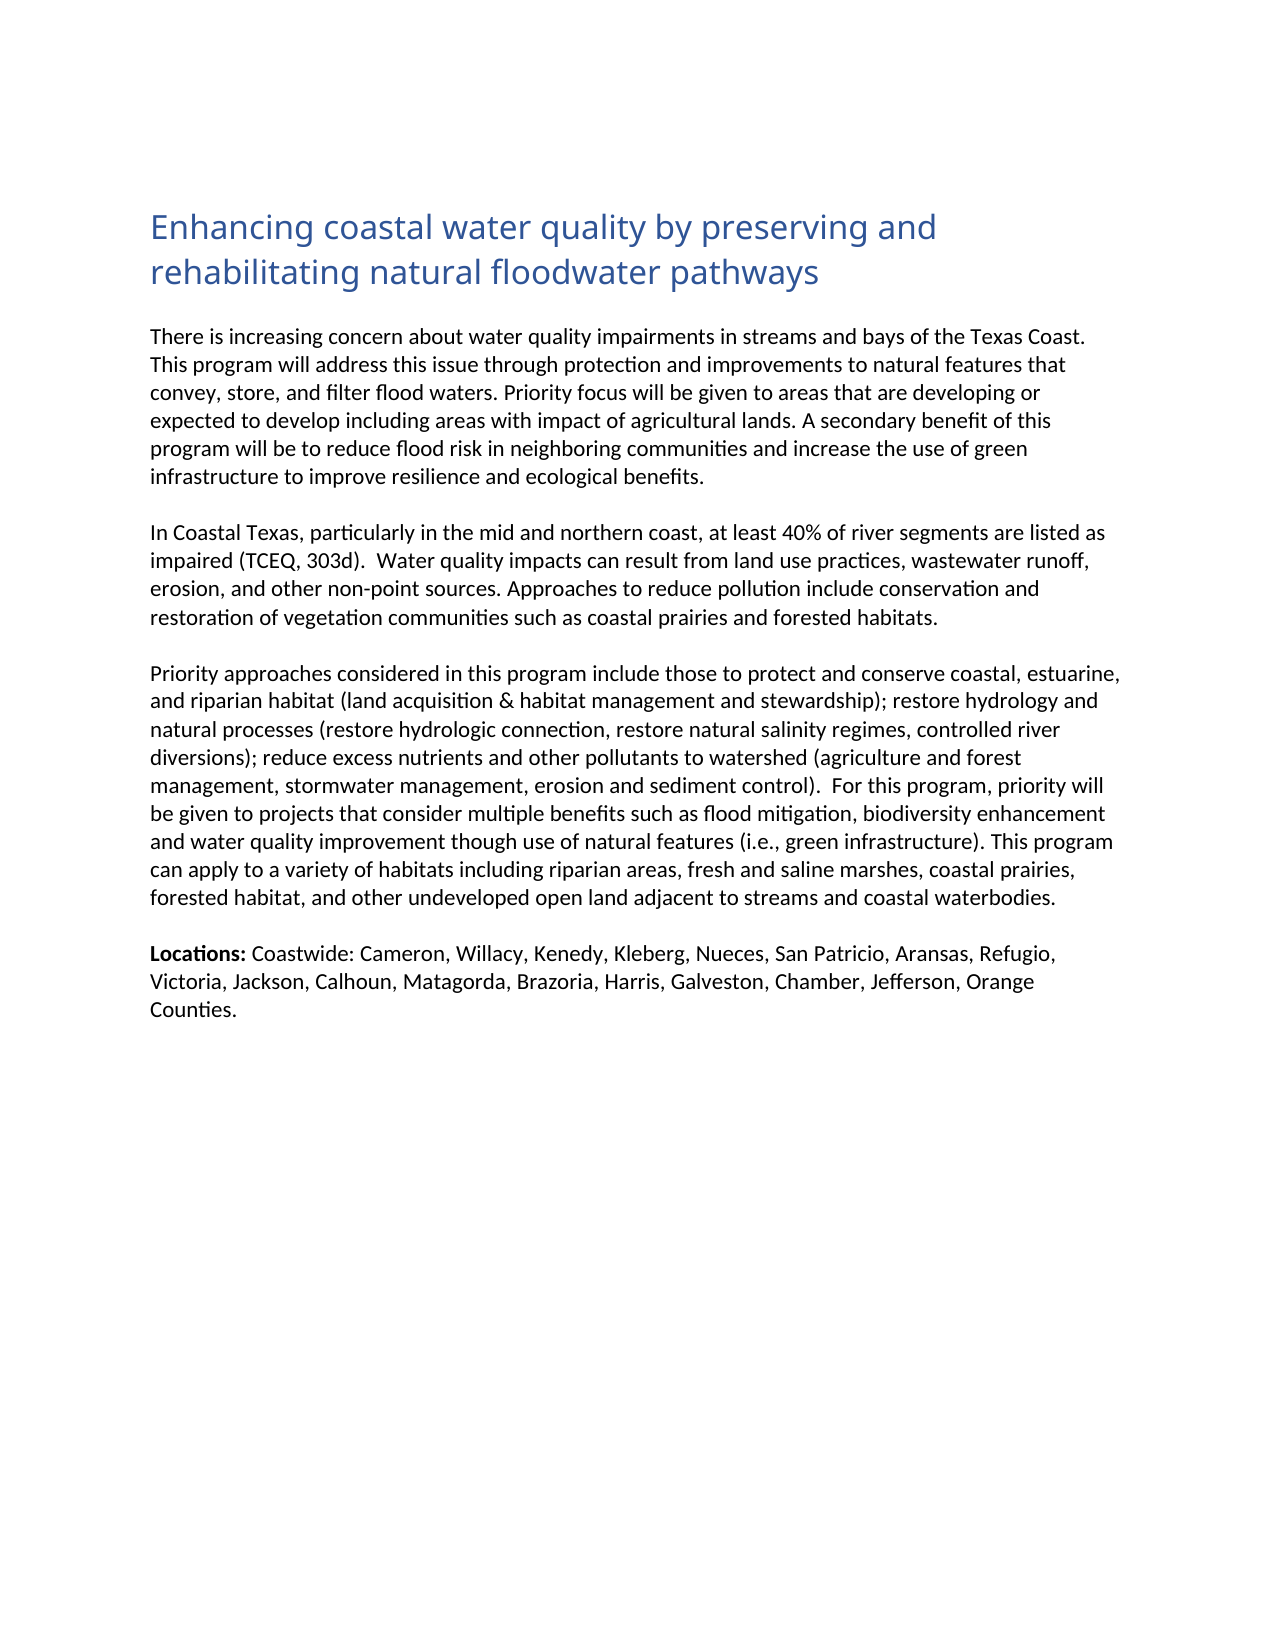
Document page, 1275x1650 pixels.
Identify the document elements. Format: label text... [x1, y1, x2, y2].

text Priority approaches considered in this program include those to protect and conserve coastal, estuarine, and riparian habitat (land acquisition & habitat management and stewardship); restore hydrology and natural processes (restore hydrologic connection, restore natural salinity regimes, controlled river diversions); reduce excess nutrients and other pollutants to watershed (agriculture and forest management, stormwater management, erosion and sediment control). For this program, priority will be given to projects that consider multiple benefits such as flood mitigation, biodiversity enhancement and water quality improvement though use of natural features (i.e., green infrastructure). This program can apply to a variety of habitats including riparian areas, fresh and saline marshes, coastal prairies, forested habitat, and other undeveloped open land adjacent to streams and coastal waterbodies. [150, 659, 1125, 911]
text In Coastal Texas, particularly in the mid and northern coast, at least 40% of river segments are listed as impaired (TCEQ, 303d). Water quality impacts can result from land use practices, wastewater runoff, erosion, and other non-point sources. Approaches to reduce pollution include conservation and restoration of vegetation communities such as coastal prairies and forested habitats. [150, 518, 1125, 631]
text There is increasing concern about water quality impairments in streams and bays of the Texas Coast. This program will address this issue through protection and improvements to natural features that convey, store, and filter flood waters. Priority focus will be given to areas that are developing or expected to develop including areas with impact of agricultural lands. A secondary benefit of this program will be to reduce flood risk in neighboring communities and increase the use of green infrastructure to improve resilience and ecological benefits. [150, 322, 1125, 491]
text Locations: Coastwide: Cameron, Willacy, Kenedy, Kleberg, Nueces, San Patricio, Aransas, Refugio, Victoria, Jackson, Calhoun, Matagorda, Brazoria, Harris, Galveston, Chamber, Jefferson, Orange Counties. [150, 939, 1125, 1023]
text Enhancing coastal water quality by preserving and rehabilitating natural floodwater pathways [150, 203, 1125, 294]
